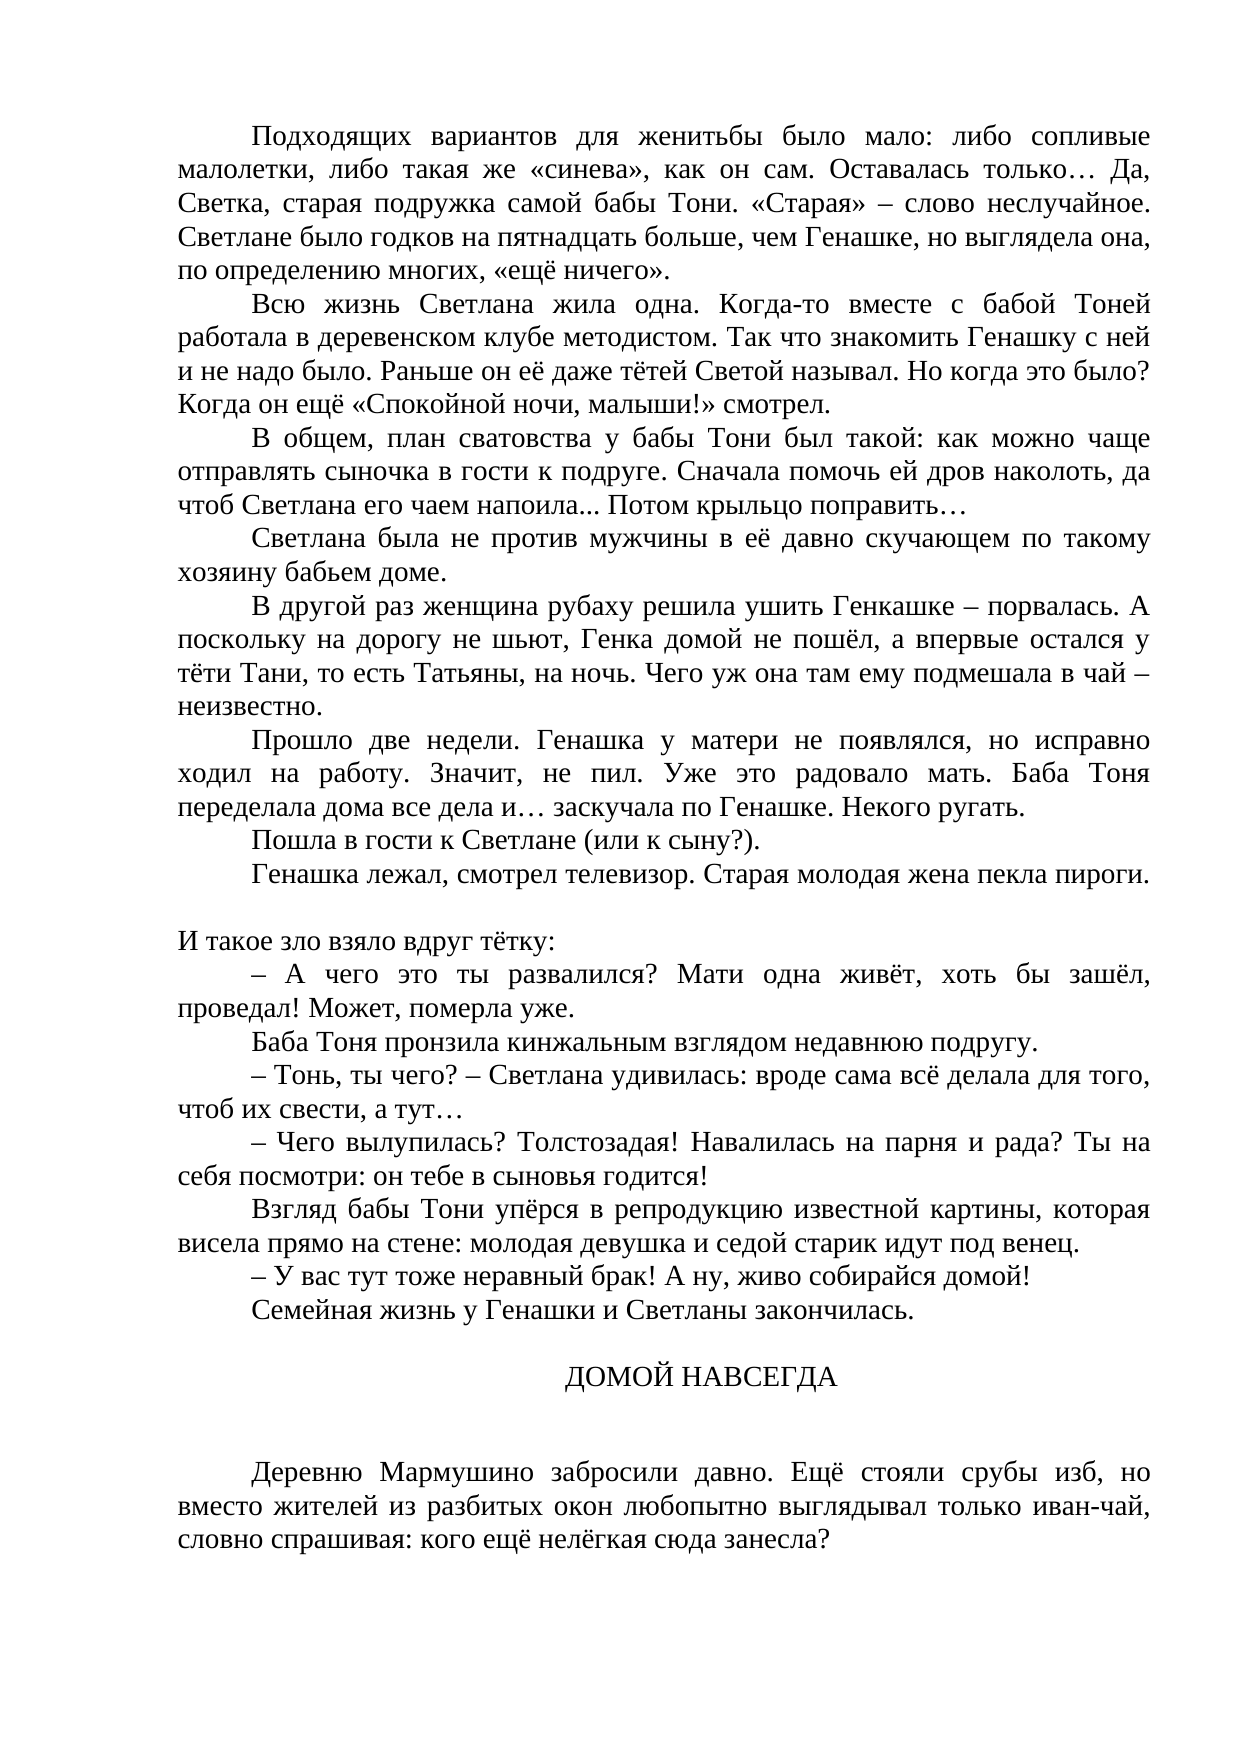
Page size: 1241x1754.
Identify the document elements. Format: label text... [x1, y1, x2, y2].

text Всю жизнь Светлана жила одна. Когда-то вместе с бабой Тоней работала в деревенском клубе методистом. Так что знакомить Генашку с ней и не надо было. Раньше он её даже тётей Светой называл. Но когда это было? Когда он ещё «Спокойной ночи, малыши!» смотрел. [177, 286, 1152, 420]
text Генашка лежал, смотрел телевизор. Старая молодая жена пекла пироги. И такое зло взяло вдруг тётку: [177, 856, 1152, 957]
text – Тонь, ты чего? – Светлана удивилась: вроде сама всё делала для того, чтоб их свести, а тут… [177, 1057, 1152, 1124]
text – Чего вылупилась? Толстозадая! Навалилась на парня и рада? Ты на себя посмотри: он тебе в сыновья годится! [177, 1124, 1152, 1191]
text Взгляд бабы Тони упёрся в репродукцию известной картины, которая висела прямо на стене: молодая девушка и седой старик идут под венец. [177, 1191, 1152, 1258]
text Пошла в гости к Светлане (или к сыну?). [177, 822, 1152, 856]
text – А чего это ты развалился? Мати одна живёт, хоть бы зашёл, проведал! Может, померла уже. [177, 957, 1152, 1024]
text В общем, план сватовства у бабы Тони был такой: как можно чаще отправлять сыночка в гости к подруге. Сначала помочь ей дров наколоть, да чтоб Светлана его чаем напоила... Потом крыльцо поправить… [177, 420, 1152, 521]
text Светлана была не против мужчины в её давно скучающем по такому хозяину бабьем доме. [177, 521, 1152, 588]
text Баба Тоня пронзила кинжальным взглядом недавнюю подругу. [177, 1024, 1152, 1057]
text – У вас тут тоже неравный брак! А ну, живо собирайся домой! [177, 1258, 1152, 1292]
text Семейная жизнь у Генашки и Светланы закончилась. [177, 1292, 1152, 1326]
text Деревню Мармушино забросили давно. Ещё стояли срубы изб, но вместо жителей из разбитых окон любопытно выглядывал только иван-чай, словно спрашивая: кого ещё нелёгкая сюда занесла? [177, 1454, 1152, 1555]
text Прошло две недели. Генашка у матери не появлялся, но исправно ходил на работу. Значит, не пил. Уже это радовало мать. Баба Тоня переделала дома все дела и… заскучала по Генашке. Некого ругать. [177, 722, 1152, 822]
text Подходящих вариантов для женитьбы было мало: либо сопливые малолетки, либо такая же «синева», как он сам. Оставалась только… Да, Светка, старая подружка самой бабы Тони. «Старая» – слово неслучайное. Светлане было годков на пятнадцать больше, чем Генашке, но выглядела она, по определению многих, «ещё ничего». [177, 118, 1152, 286]
text В другой раз женщина рубаху решила ушить Генкашке – порвалась. А поскольку на дорогу не шьют, Генка домой не пошёл, а впервые остался у тёти Тани, то есть Татьяны, на ночь. Чего уж она там ему подмешала в чай – неизвестно. [177, 588, 1152, 722]
text ДОМОЙ НАВСЕГДА [177, 1359, 1152, 1393]
